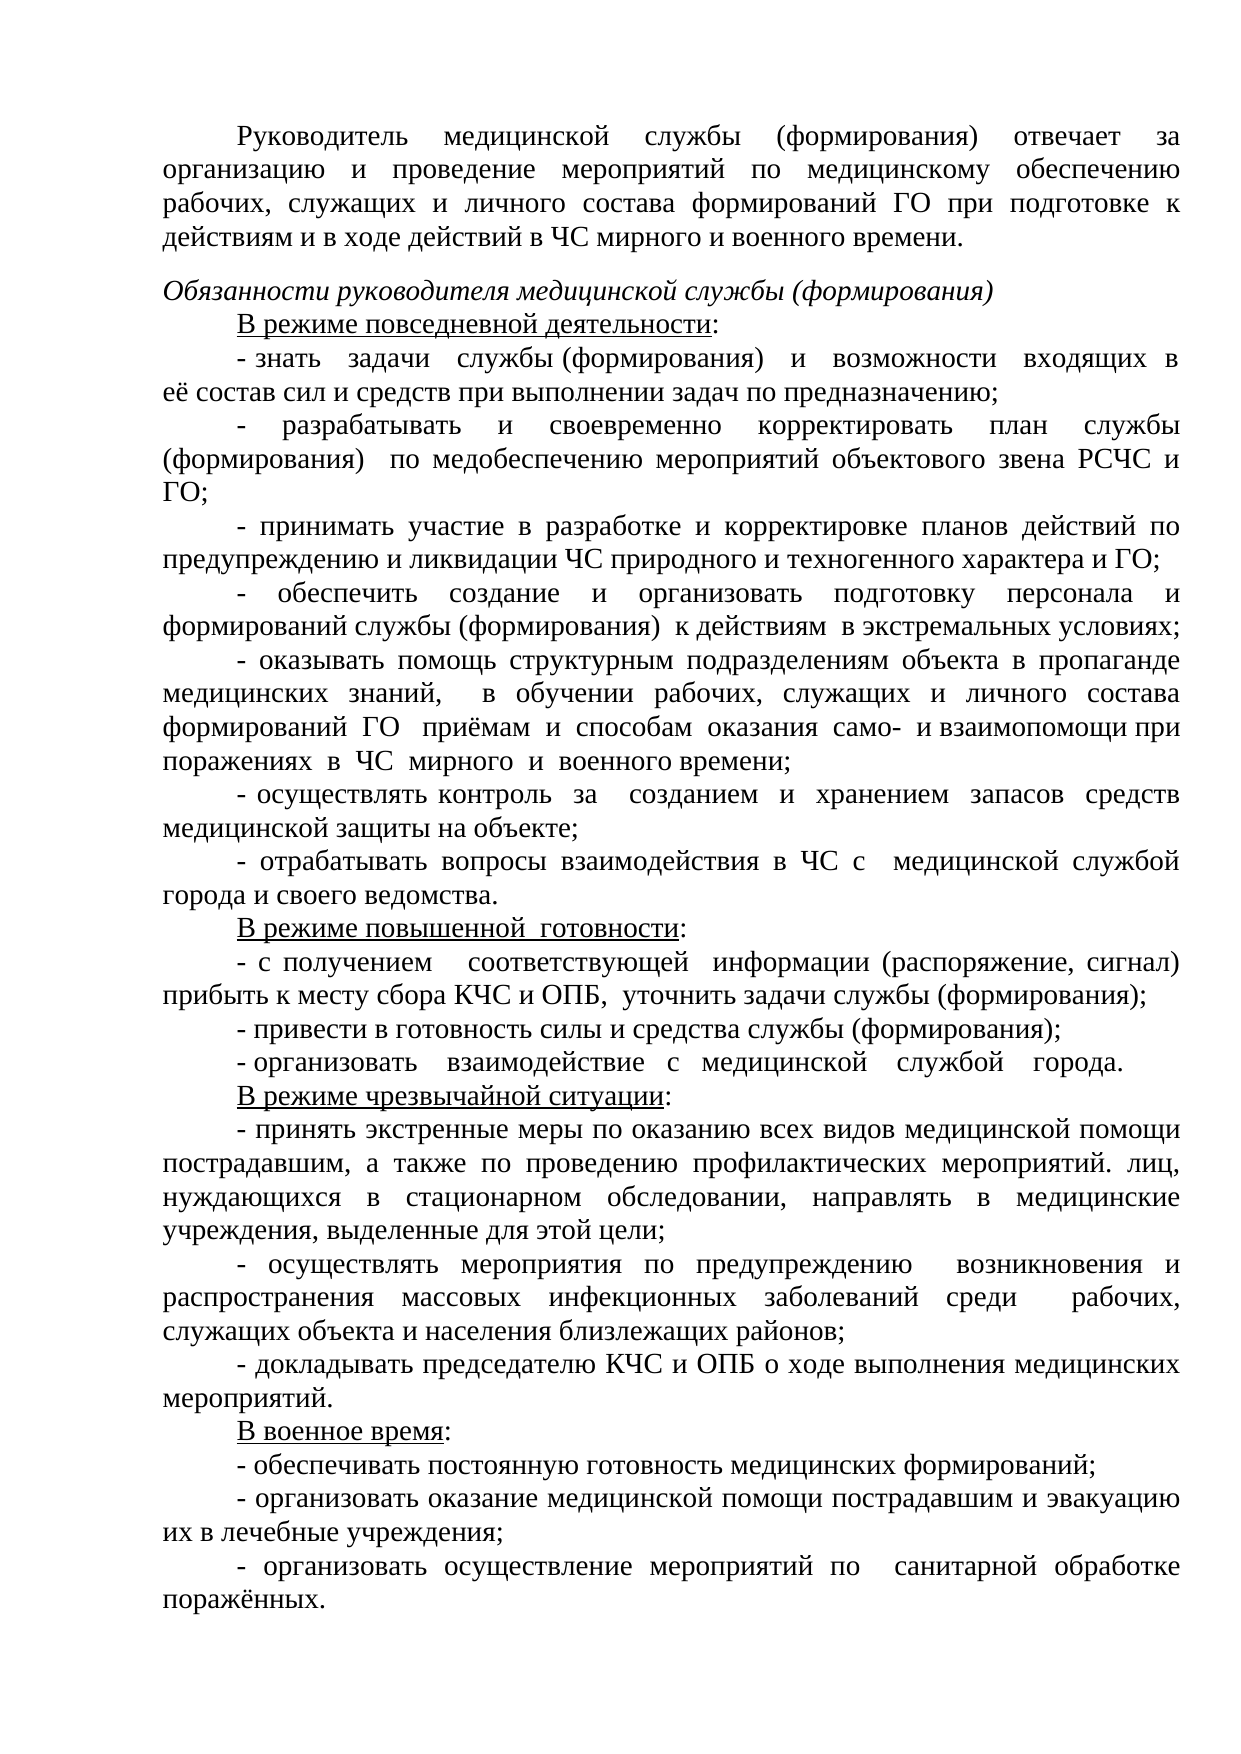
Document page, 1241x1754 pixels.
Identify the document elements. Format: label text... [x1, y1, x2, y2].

text - обеспечить создание и организовать подготовку персонала и формирований службы (формирования) к действиям в экстремальных условиях; [162, 575, 1181, 642]
text В военное время: [162, 1413, 1181, 1447]
text Руководитель медицинской службы (формирования) отвечает за организацию и проведение мероприятий по медицинскому обеспечению рабочих, служащих и личного состава формирований ГО при подготовке к действиям и в ходе действий в ЧС мирного и военного времени. [162, 118, 1181, 252]
text - организовать оказание медицинской помощи пострадавшим и эвакуацию их в лечебные учреждения; [162, 1481, 1181, 1548]
text - принять экстренные меры по оказанию всех видов медицинской помощи пострадавшим, а также по проведению профилактических мероприятий. лиц, нуждающихся в стационарном обследовании, направлять в медицинские учреждения, выделенные для этой цели; [162, 1112, 1181, 1246]
text - осуществлять контроль за созданием и хранением запасов средств медицинской защиты на объекте; [162, 776, 1181, 843]
text В режиме повышенной готовности: [162, 910, 1181, 944]
text - обеспечивать постоянную готовность медицинских формирований; [162, 1447, 1181, 1481]
text - отрабатывать вопросы взаимодействия в ЧС с медицинской службой города и своего ведомства. [162, 843, 1181, 910]
text - осуществлять мероприятия по предупреждению возникновения и распространения массовых инфекционных заболеваний среди рабочих, служащих объекта и населения близлежащих районов; [162, 1246, 1181, 1346]
text - организовать взаимодействие с медицинской службой города. [162, 1044, 1181, 1078]
text - принимать участие в разработке и корректировке планов действий по предупреждению и ликвидации ЧС природного и техногенного характера и ГО; [162, 508, 1181, 575]
text - привести в готовность силы и средства службы (формирования); [162, 1011, 1181, 1044]
text - разрабатывать и своевременно корректировать план службы (формирования) по медобеспечению мероприятий объектового звена РСЧС и ГО; [162, 407, 1181, 508]
text В режиме повседневной деятельности: [162, 307, 1181, 340]
text Обязанности руководителя медицинской службы (формирования) [162, 273, 1181, 307]
text - знать задачи службы (формирования) и возможности входящих в её состав сил и средств при выполнении задач по предназначению; [162, 340, 1181, 407]
text В режиме чрезвычайной ситуации: [162, 1078, 1181, 1112]
text - организовать осуществление мероприятий по санитарной обработке поражённых. [162, 1548, 1181, 1615]
text - с получением соответствующей информации (распоряжение, сигнал) прибыть к месту сбора КЧС и ОПБ, уточнить задачи службы (формирования); [162, 944, 1181, 1011]
text - оказывать помощь структурным подразделениям объекта в пропаганде медицинских знаний, в обучении рабочих, служащих и личного состава формирований ГО приёмам и способам оказания само- и взаимопомощи при поражениях в ЧС мирного и военного времени; [162, 642, 1181, 776]
text - докладывать председателю КЧС и ОПБ о ходе выполнения медицинских мероприятий. [162, 1346, 1181, 1413]
